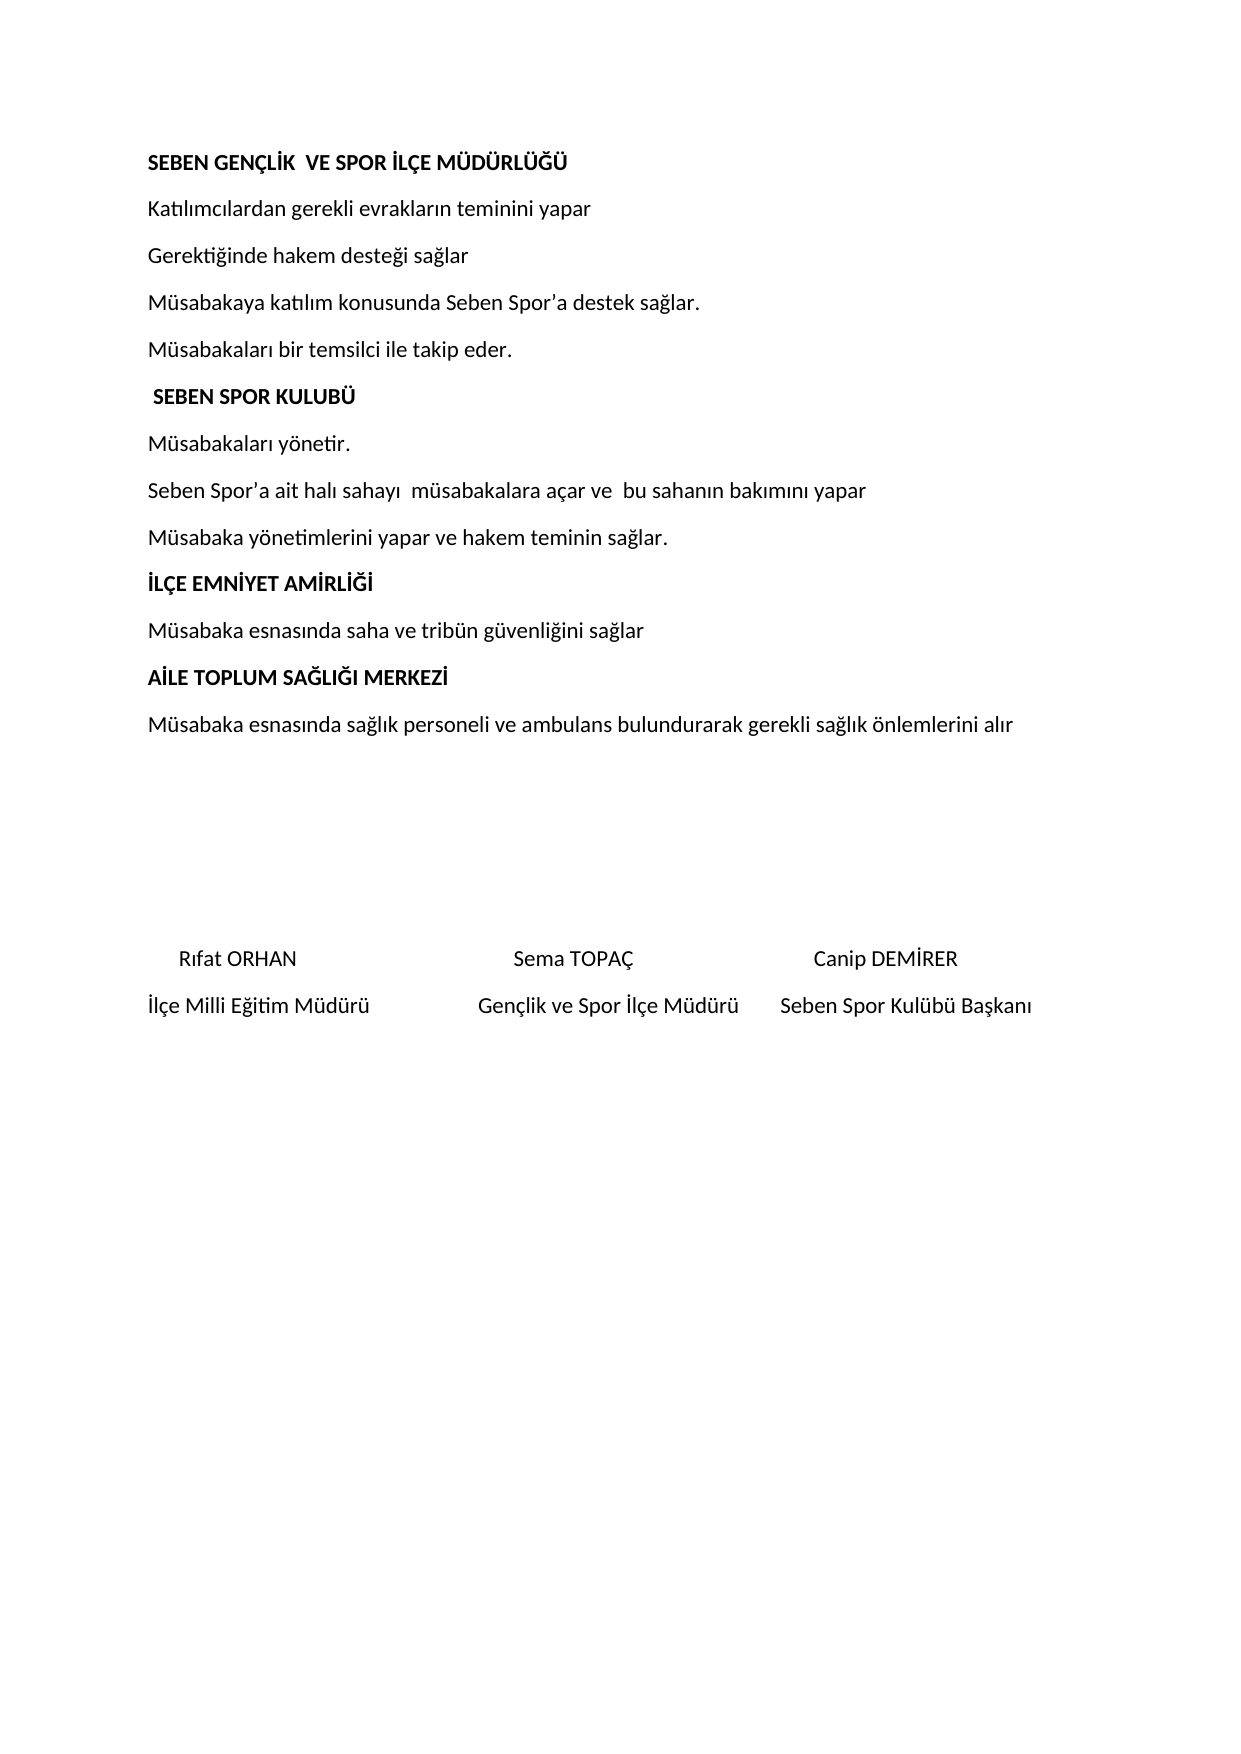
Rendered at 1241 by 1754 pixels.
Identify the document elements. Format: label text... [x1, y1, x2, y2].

text SEBEN SPOR KULUBÜ [148, 382, 1093, 410]
text Müsabaka esnasında saha ve tribün güvenliğini sağlar [148, 616, 1093, 644]
text Katılımcılardan gerekli evrakların teminini yapar [148, 194, 1093, 222]
text Müsabakaları yönetir. [148, 429, 1093, 457]
text Seben Spor’a ait halı sahayı müsabakalara açar ve bu sahanın bakımını yapar [148, 476, 1093, 504]
text Müsabakaya katılım konusunda Seben Spor’a destek sağlar. [148, 288, 1093, 316]
text SEBEN GENÇLİK VE SPOR İLÇE MÜDÜRLÜĞÜ [148, 148, 1093, 176]
text İlçe Milli Eğitim Müdürü Gençlik ve Spor İlçe Müdürü Seben Spor Kulübü Başkanı [148, 991, 1093, 1019]
text AİLE TOPLUM SAĞLIĞI MERKEZİ [148, 663, 1093, 691]
text İLÇE EMNİYET AMİRLİĞİ [148, 569, 1093, 597]
text Rıfat ORHAN Sema TOPAÇ Canip DEMİRER [148, 944, 1093, 972]
text Gerektiğinde hakem desteği sağlar [148, 241, 1093, 269]
text Müsabakaları bir temsilci ile takip eder. [148, 335, 1093, 363]
text Müsabaka yönetimlerini yapar ve hakem teminin sağlar. [148, 523, 1093, 551]
text Müsabaka esnasında sağlık personeli ve ambulans bulundurarak gerekli sağlık önlemlerini alır [148, 710, 1093, 738]
